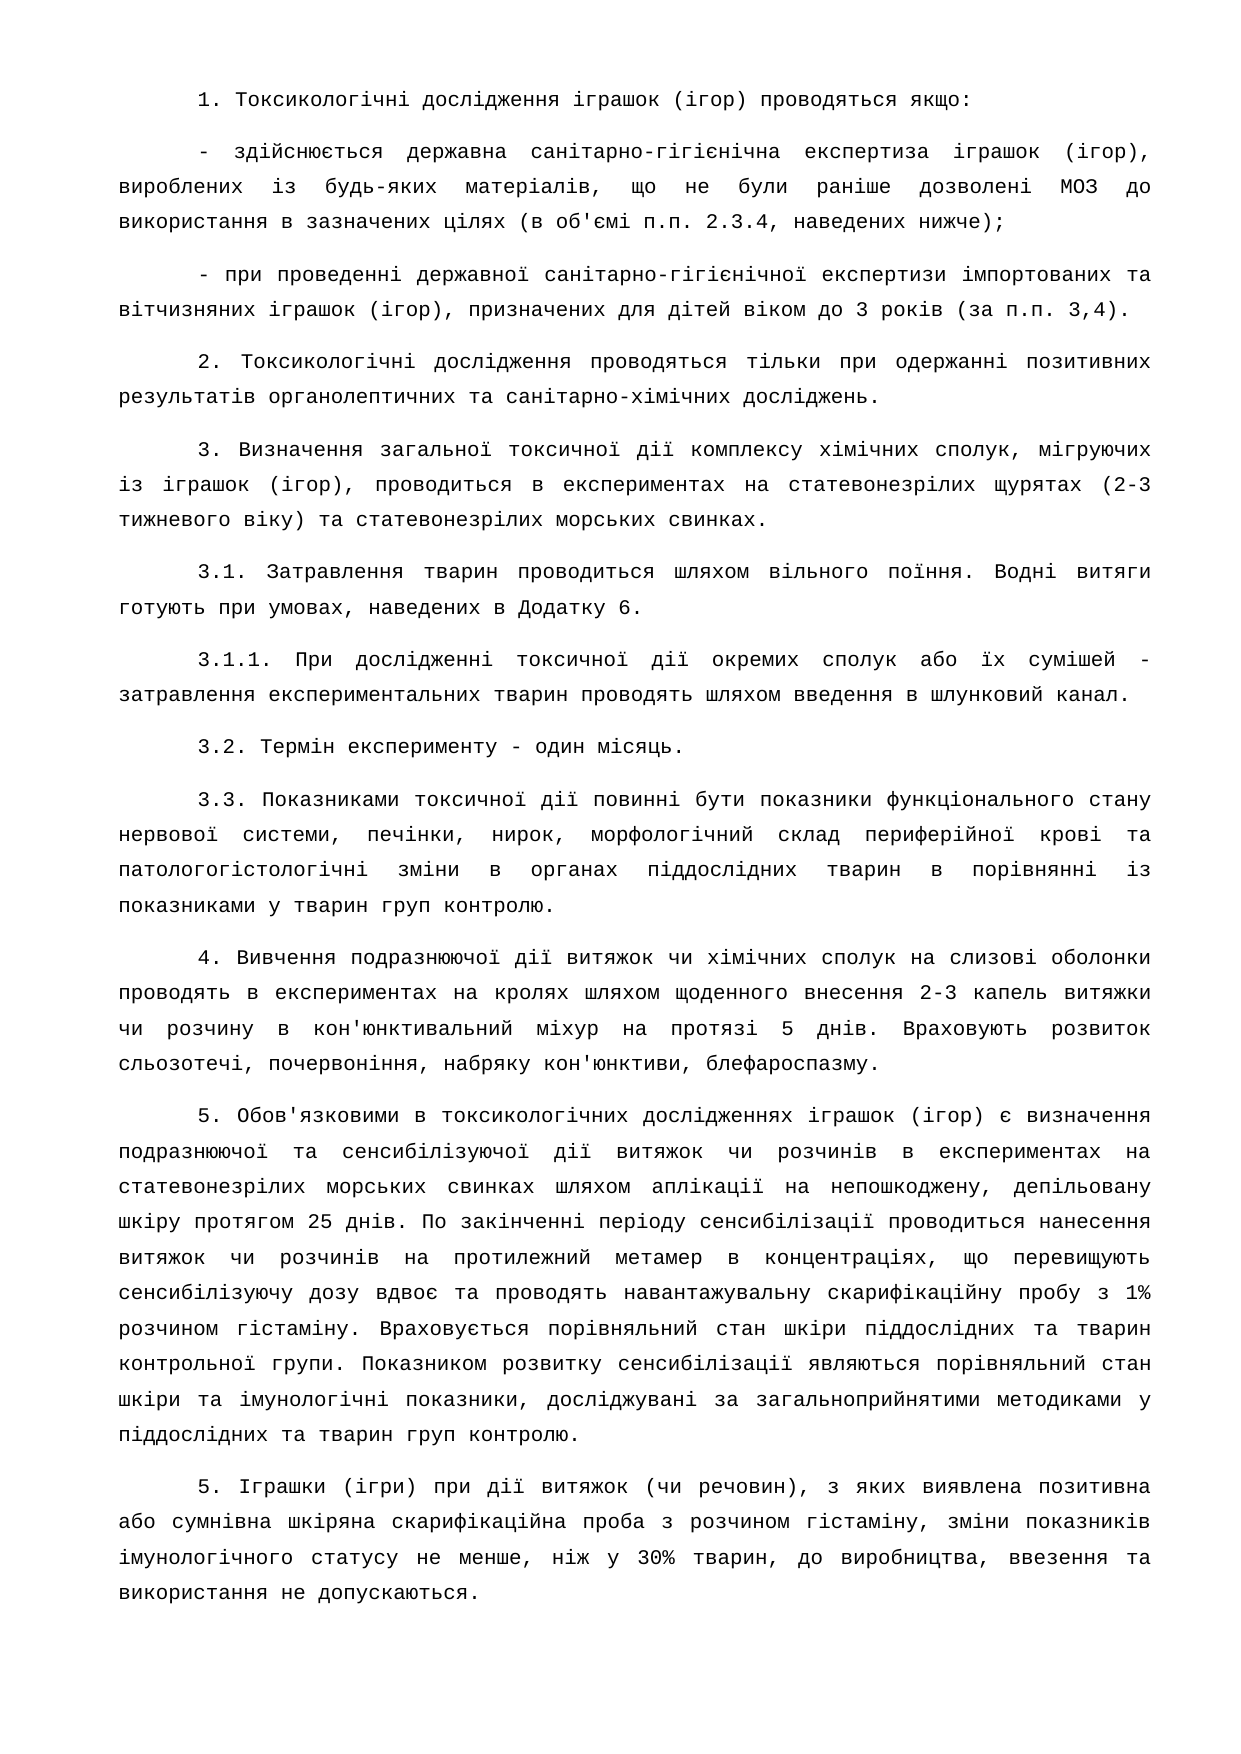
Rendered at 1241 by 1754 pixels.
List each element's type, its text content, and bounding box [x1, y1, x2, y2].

text - здійснюється державна санітарно-гігієнічна експертиза іграшок (ігор), вироблених із будь-яких матеріалів, що не були раніше дозволені МОЗ до використання в зазначених цілях (в об'ємі п.п. 2.3.4, наведених нижче); [118, 141, 1152, 235]
text 3.1. Затравлення тварин проводиться шляхом вільного поїння. Водні витяги готують при умовах, наведених в Додатку 6. [118, 561, 1152, 621]
text - при проведенні державної санітарно-гігієнічної експертизи імпортованих та вітчизняних іграшок (ігор), призначених для дітей віком до 3 років (за п.п. 3,4). [118, 263, 1152, 323]
text 2. Токсикологічні дослідження проводяться тільки при одержанні позитивних результатів органолептичних та санітарно-хімічних досліджень. [118, 351, 1152, 410]
text 3.1.1. При дослідженні токсичної дії окремих сполук або їх сумішей - затравлення експериментальних тварин проводять шляхом введення в шлунковий канал. [118, 649, 1152, 708]
text 4. Вивчення подразнюючої дії витяжок чи хімічних сполук на слизові оболонки проводять в експериментах на кролях шляхом щоденного внесення 2-3 капель витяжки чи розчину в кон'юнктивальний міхур на протязі 5 днів. Враховують розвиток сльозотечі, почервоніння, набряку кон'юнктиви, блефароспазму. [118, 947, 1152, 1077]
text 3.2. Термін експерименту - один місяць. [118, 736, 1152, 760]
text 3. Визначення загальної токсичної дії комплексу хімічних сполук, мігруючих із іграшок (ігор), проводиться в експериментах на статевонезрілих щурятах (2-3 тижневого віку) та статевонезрілих морських свинках. [118, 438, 1152, 533]
text 3.3. Показниками токсичної дії повинні бути показники функціонального стану нервової системи, печінки, нирок, морфологічний склад периферійної крові та патологогістологічні зміни в органах піддослідних тварин в порівнянні із показниками у тварин груп контролю. [118, 788, 1152, 918]
text 5. Обов'язковими в токсикологічних дослідженнях іграшок (ігор) є визначення подразнюючої та сенсибілізуючої дії витяжок чи розчинів в експериментах на статевонезрілих морських свинках шляхом аплікації на непошкоджену, депільовану шкіру протягом 25 днів. По закінченні періоду сенсибілізації проводиться нанесення витяжок чи розчинів на протилежний метамер в концентраціях, що перевищують сенсибілізуючу дозу вдвоє та проводять навантажувальну скарифікаційну пробу з 1% розчином гістаміну. Враховується порівняльний стан шкіри піддослідних та тварин контрольної групи. Показником розвитку сенсибілізації являються порівняльний стан шкіри та імунологічні показники, досліджувані за загальноприйнятими методиками у піддослідних та тварин груп контролю. [118, 1105, 1152, 1448]
text 5. Іграшки (ігри) при дії витяжок (чи речовин), з яких виявлена позитивна або сумнівна шкіряна скарифікаційна проба з розчином гістаміну, зміни показників імунологічного статусу не менше, ніж у 30% тварин, до виробництва, ввезення та використання не допускаються. [118, 1476, 1152, 1606]
text 1. Токсикологічні дослідження іграшок (ігор) проводяться якщо: [118, 88, 1152, 112]
